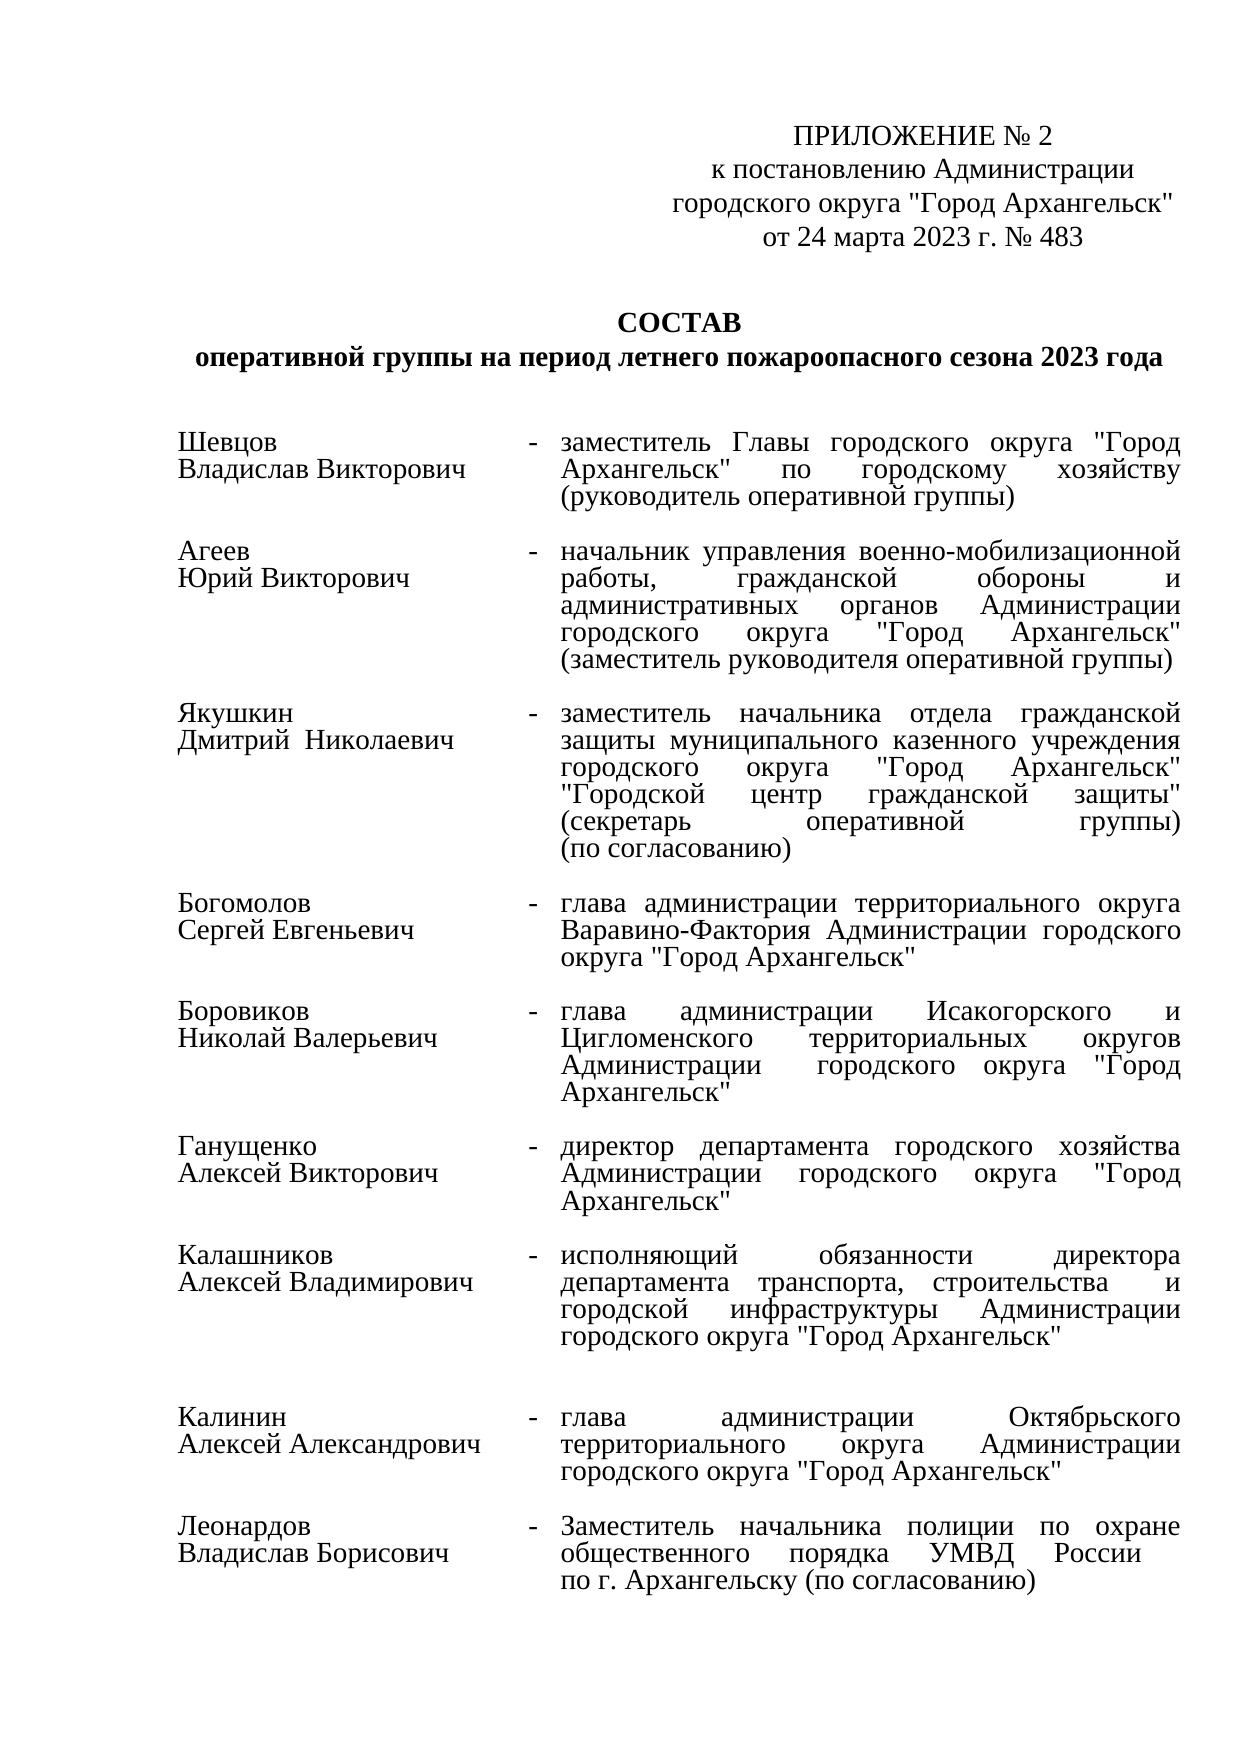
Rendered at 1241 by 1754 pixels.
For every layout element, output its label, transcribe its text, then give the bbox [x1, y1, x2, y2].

table_cell Леонардов Владислав Борисович [166, 1513, 517, 1622]
table_cell Якушкин Дмитрий Николаевич [166, 701, 517, 890]
text городского округа "Город Архангельск" [664, 185, 1181, 219]
text оперативной группы на период летнего пожароопасного сезона 2023 года [177, 339, 1181, 372]
text к постановлению Администрации [664, 152, 1181, 185]
table_cell - [517, 999, 549, 1134]
table_cell - [517, 1405, 549, 1513]
table_cell глава администрации Октябрьского территориального округа Администрации городского округа "Город Архангельск" [549, 1405, 1192, 1513]
table_cell - [517, 538, 549, 701]
table_cell Агеев Юрий Викторович [166, 538, 517, 701]
table_cell Богомолов Сергей Евгеньевич [166, 890, 517, 999]
table_cell - [517, 1243, 549, 1405]
table_cell директор департамента городского хозяйства Администрации городского округа "Город Архангельск" [549, 1134, 1192, 1242]
subtitle ПРИЛОЖЕНИЕ № 2 [664, 118, 1181, 152]
table_cell Калашников Алексей Владимирович [166, 1243, 517, 1405]
table_cell - [517, 1134, 549, 1242]
table_cell Боровиков Николай Валерьевич [166, 999, 517, 1134]
text СОСТАВ [177, 305, 1181, 339]
table_cell Калинин Алексей Александрович [166, 1405, 517, 1513]
table_cell начальник управления военно-мобилизационной работы, гражданской обороны и административных органов Администрации городского округа "Город Архангельск" (заместитель руководителя оперативной группы) [549, 538, 1192, 701]
table_cell глава администрации Исакогорского и Цигломенского территориальных округов Администрации городского округа "Город Архангельск" [549, 999, 1192, 1134]
table_cell - [517, 890, 549, 999]
table_cell - [517, 1513, 549, 1622]
table_header Шевцов Владислав Викторович [166, 430, 517, 538]
table_cell исполняющий обязанности директора департамента транспорта, строительства и городской инфраструктуры Администрации городского округа "Город Архангельск" [549, 1243, 1192, 1405]
table_cell Ганущенко Алексей Викторович [166, 1134, 517, 1242]
table_cell - [517, 701, 549, 890]
text от 24 марта 2023 г. № 483 [664, 219, 1181, 252]
table_header заместитель Главы городского округа "Город Архангельск" по городскому хозяйству (руководитель оперативной группы) [549, 430, 1192, 538]
table_cell заместитель начальника отдела гражданской защиты муниципального казенного учреждения городского округа "Город Архангельск" "Городской центр гражданской защиты" (секретарь оперативной группы) (по согласованию) [549, 701, 1192, 890]
table_header - [517, 430, 549, 538]
table_cell глава администрации территориального округа Варавино-Фактория Администрации городского округа "Город Архангельск" [549, 890, 1192, 999]
table_cell Заместитель начальника полиции по охране общественного порядка УМВД России по г. Архангельску (по согласованию) [549, 1513, 1192, 1622]
